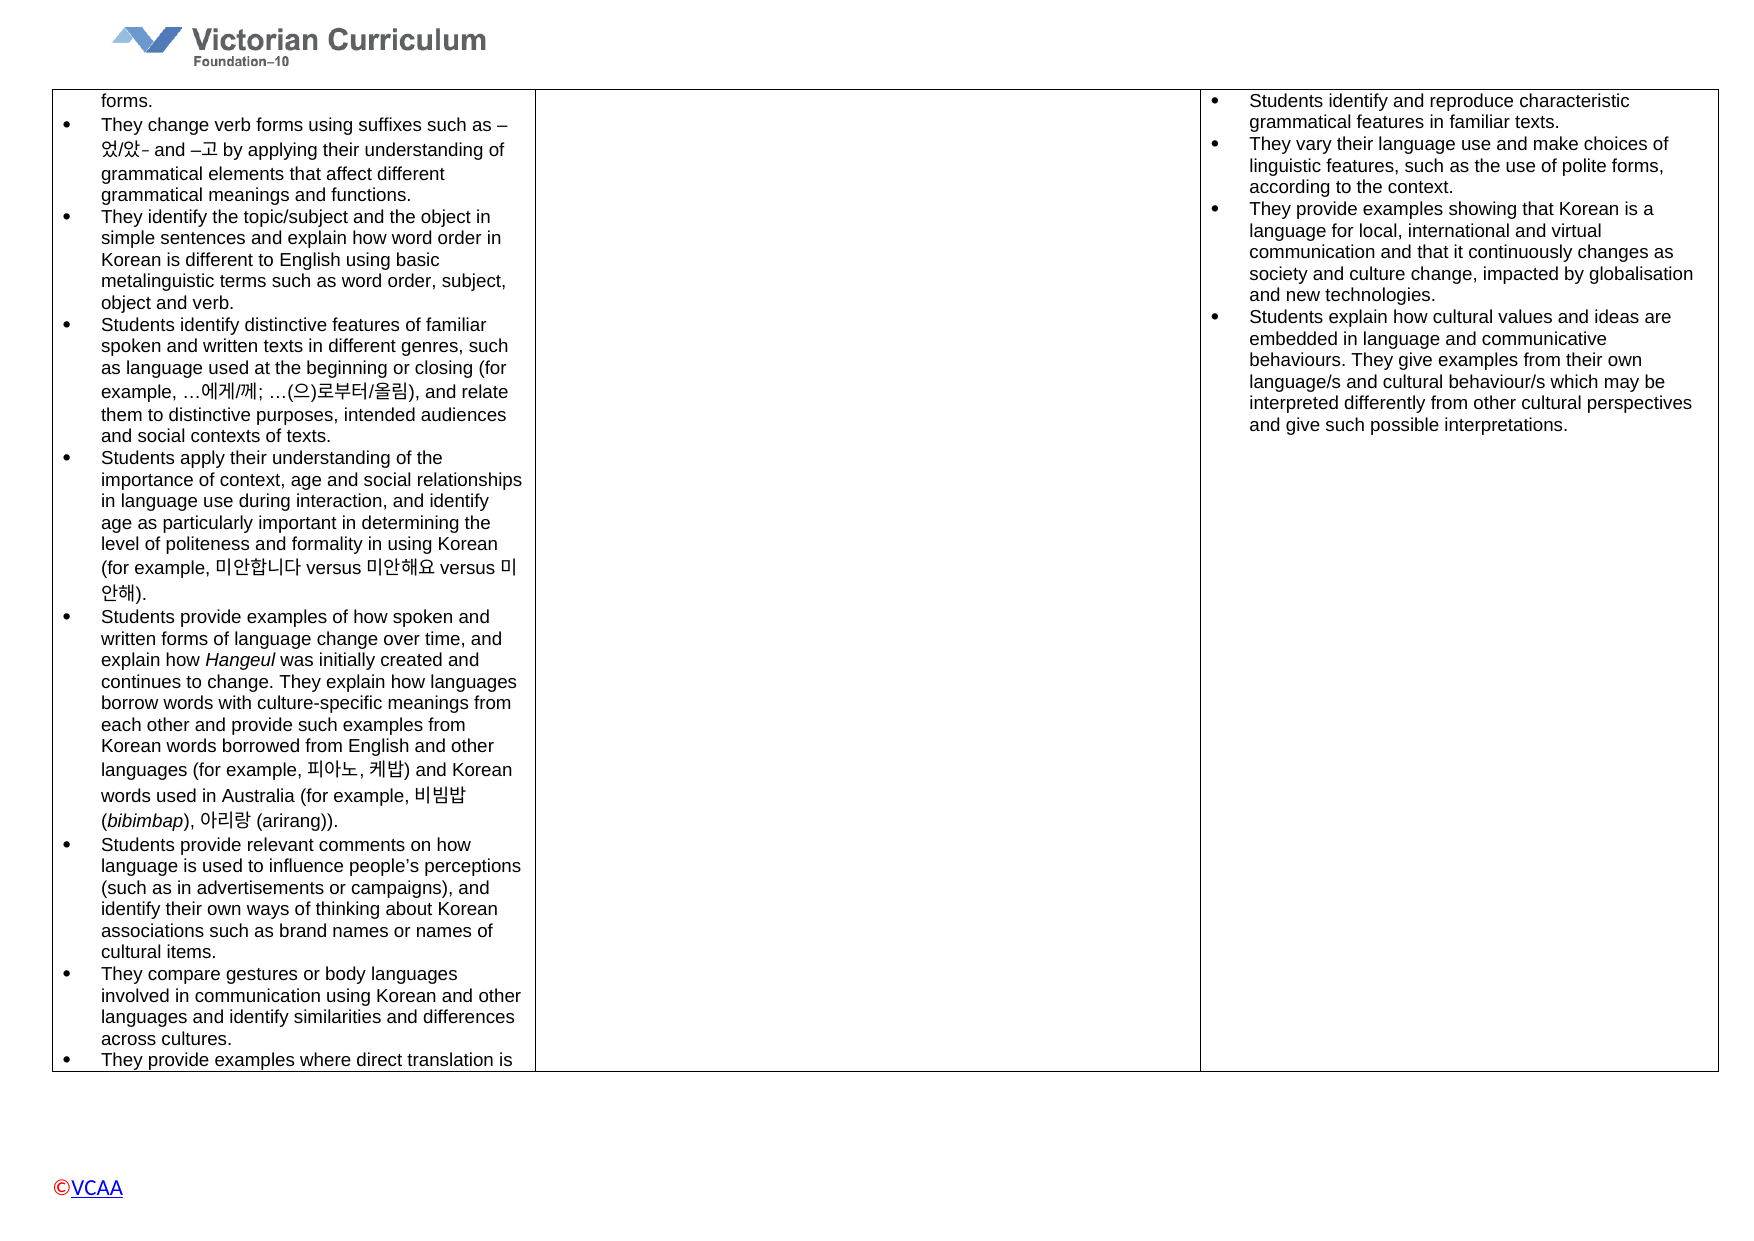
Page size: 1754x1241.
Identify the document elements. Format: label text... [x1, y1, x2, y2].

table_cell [53, 90, 535, 1071]
picture [110, 20, 498, 72]
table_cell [536, 90, 1200, 1071]
